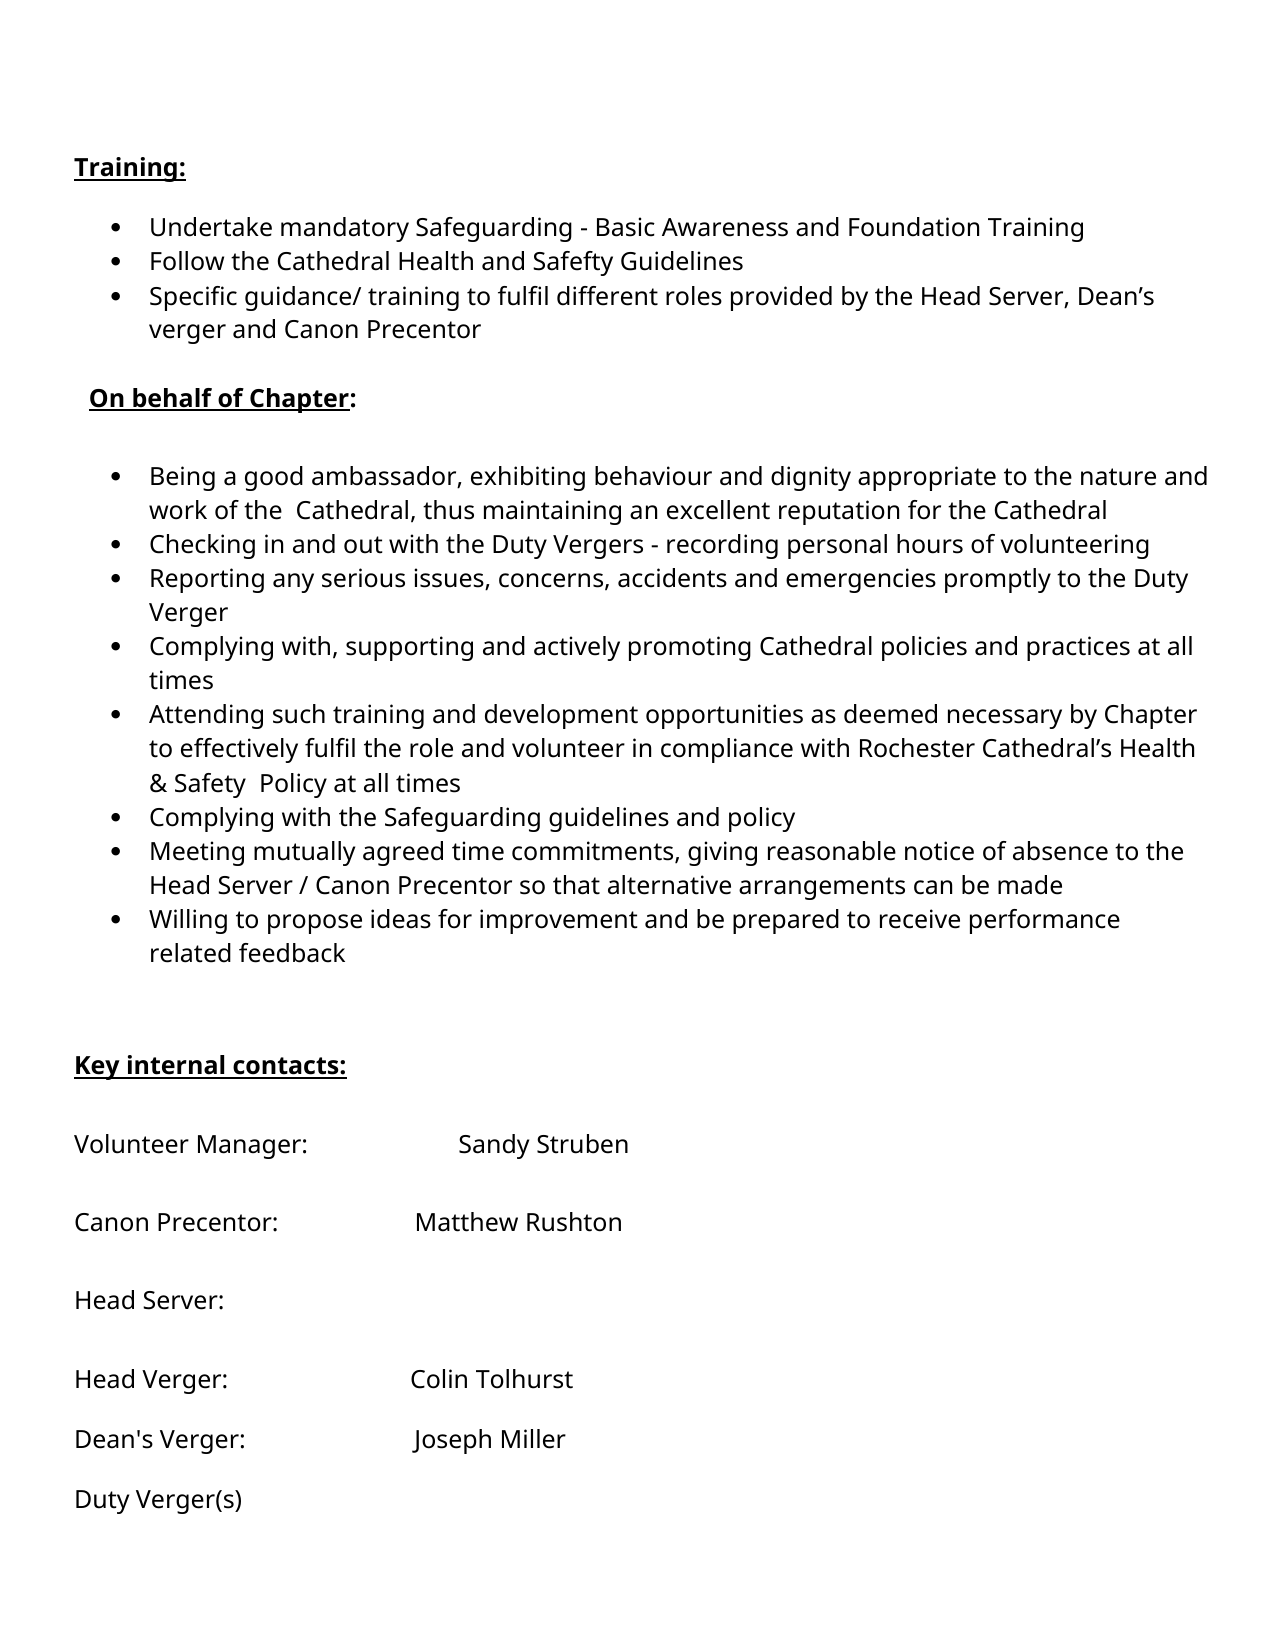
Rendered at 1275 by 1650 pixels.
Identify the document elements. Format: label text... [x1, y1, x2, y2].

text Training: [74, 150, 1211, 184]
text Dean's Verger: Joseph Miller [74, 1421, 1211, 1455]
text Duty Verger(s) [74, 1481, 1211, 1515]
list Meeting mutually agreed time commitments, giving reasonable notice of absence to the Head Server / Canon Precentor so that alternative arrangements can be made [111, 833, 1211, 901]
text Volunteer Manager: Sandy Struben [74, 1126, 1211, 1160]
list Complying with, supporting and actively promoting Cathedral policies and practices at all times [111, 629, 1211, 697]
list Checking in and out with the Duty Vergers - recording personal hours of volunteering [111, 527, 1211, 561]
list Willing to propose ideas for improvement and be prepared to receive performance related feedback [111, 901, 1211, 969]
text Head Server: [74, 1283, 1211, 1317]
text Canon Precentor: Matthew Rushton [74, 1204, 1211, 1239]
text Head Verger: Colin Tolhurst [74, 1361, 1211, 1395]
list Undertake mandatory Safeguarding - Basic Awareness and Foundation Training [111, 210, 1211, 244]
list Reporting any serious issues, concerns, accidents and emergencies promptly to the Duty Verger [111, 561, 1211, 629]
list Complying with the Safeguarding guidelines and policy [111, 799, 1211, 833]
text Key internal contacts: [74, 1048, 1211, 1082]
list Being a good ambassador, exhibiting behaviour and dignity appropriate to the nature and work of the Cathedral, thus maintaining an excellent reputation for the Cathedral [111, 459, 1211, 527]
list Follow the Cathedral Health and Safefty Guidelines [111, 244, 1211, 278]
text On behalf of Chapter: [89, 380, 1211, 414]
list Specific guidance/ training to fulfil different roles provided by the Head Server, Dean’s verger and Canon Precentor [111, 278, 1211, 346]
list Attending such training and development opportunities as deemed necessary by Chapter to effectively fulfil the role and volunteer in compliance with Rochester Cathedral’s Health & Safety Policy at all times [111, 697, 1211, 799]
